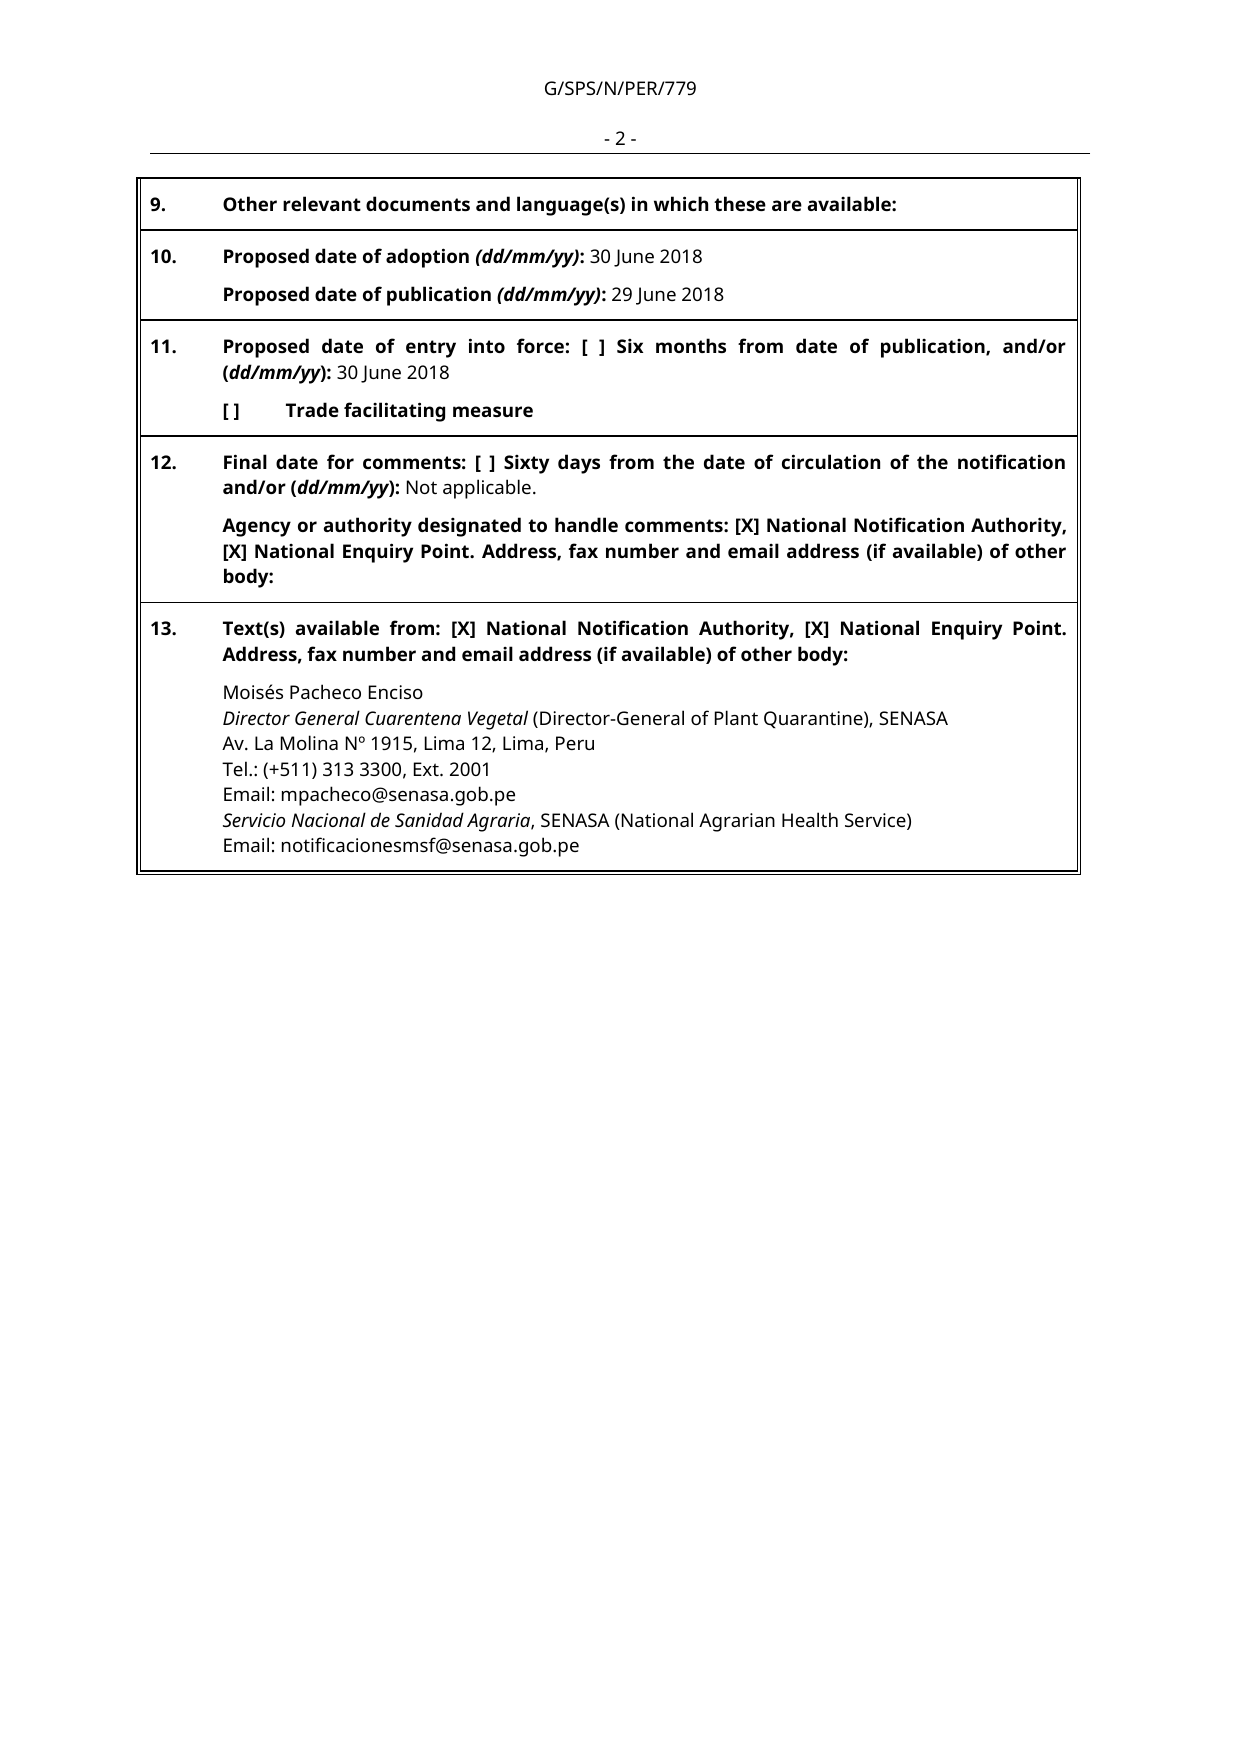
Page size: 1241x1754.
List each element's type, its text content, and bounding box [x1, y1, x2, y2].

table_cell 9. [141, 179, 211, 229]
table_cell 13. [141, 603, 211, 870]
table_cell 10. [141, 231, 211, 319]
table_cell Text(s) available from: [X] National Notification Authority, [X] National Enquiry Point. Address, fax number and email address (if available) of other body: Moisés Pacheco Enciso Director General Cuarentena Vegetal (Director-General of Plant Quarantine), SENASA Av. La Molina Nº 1915, Lima 12, Lima, Peru Tel.: (+511) 313 3300, Ext. 2001 Email: mpacheco@senasa.gob.pe Servicio Nacional de Sanidad Agraria, SENASA (National Agrarian Health Service) Email: notificacionesmsf@senasa.gob.pe [211, 603, 1077, 870]
table_cell Final date for comments: [ ] Sixty days from the date of circulation of the notification and/or (dd/mm/yy): Not applicable. Agency or authority designated to handle comments: [X] National Notification Authority, [X] National Enquiry Point. Address, fax number and email address (if available) of other body: [211, 437, 1077, 602]
table_cell 12. [141, 437, 211, 602]
table_cell 11. [141, 321, 211, 435]
table_cell Other relevant documents and language(s) in which these are available: [211, 179, 1077, 229]
table_cell Proposed date of entry into force: [ ] Six months from date of publication, and/or (dd/mm/yy): 30 June 2018 [ ] Trade facilitating measure [211, 321, 1077, 435]
table_cell Proposed date of adoption (dd/mm/yy): 30 June 2018 Proposed date of publication (dd/mm/yy): 29 June 2018 [211, 231, 1077, 319]
